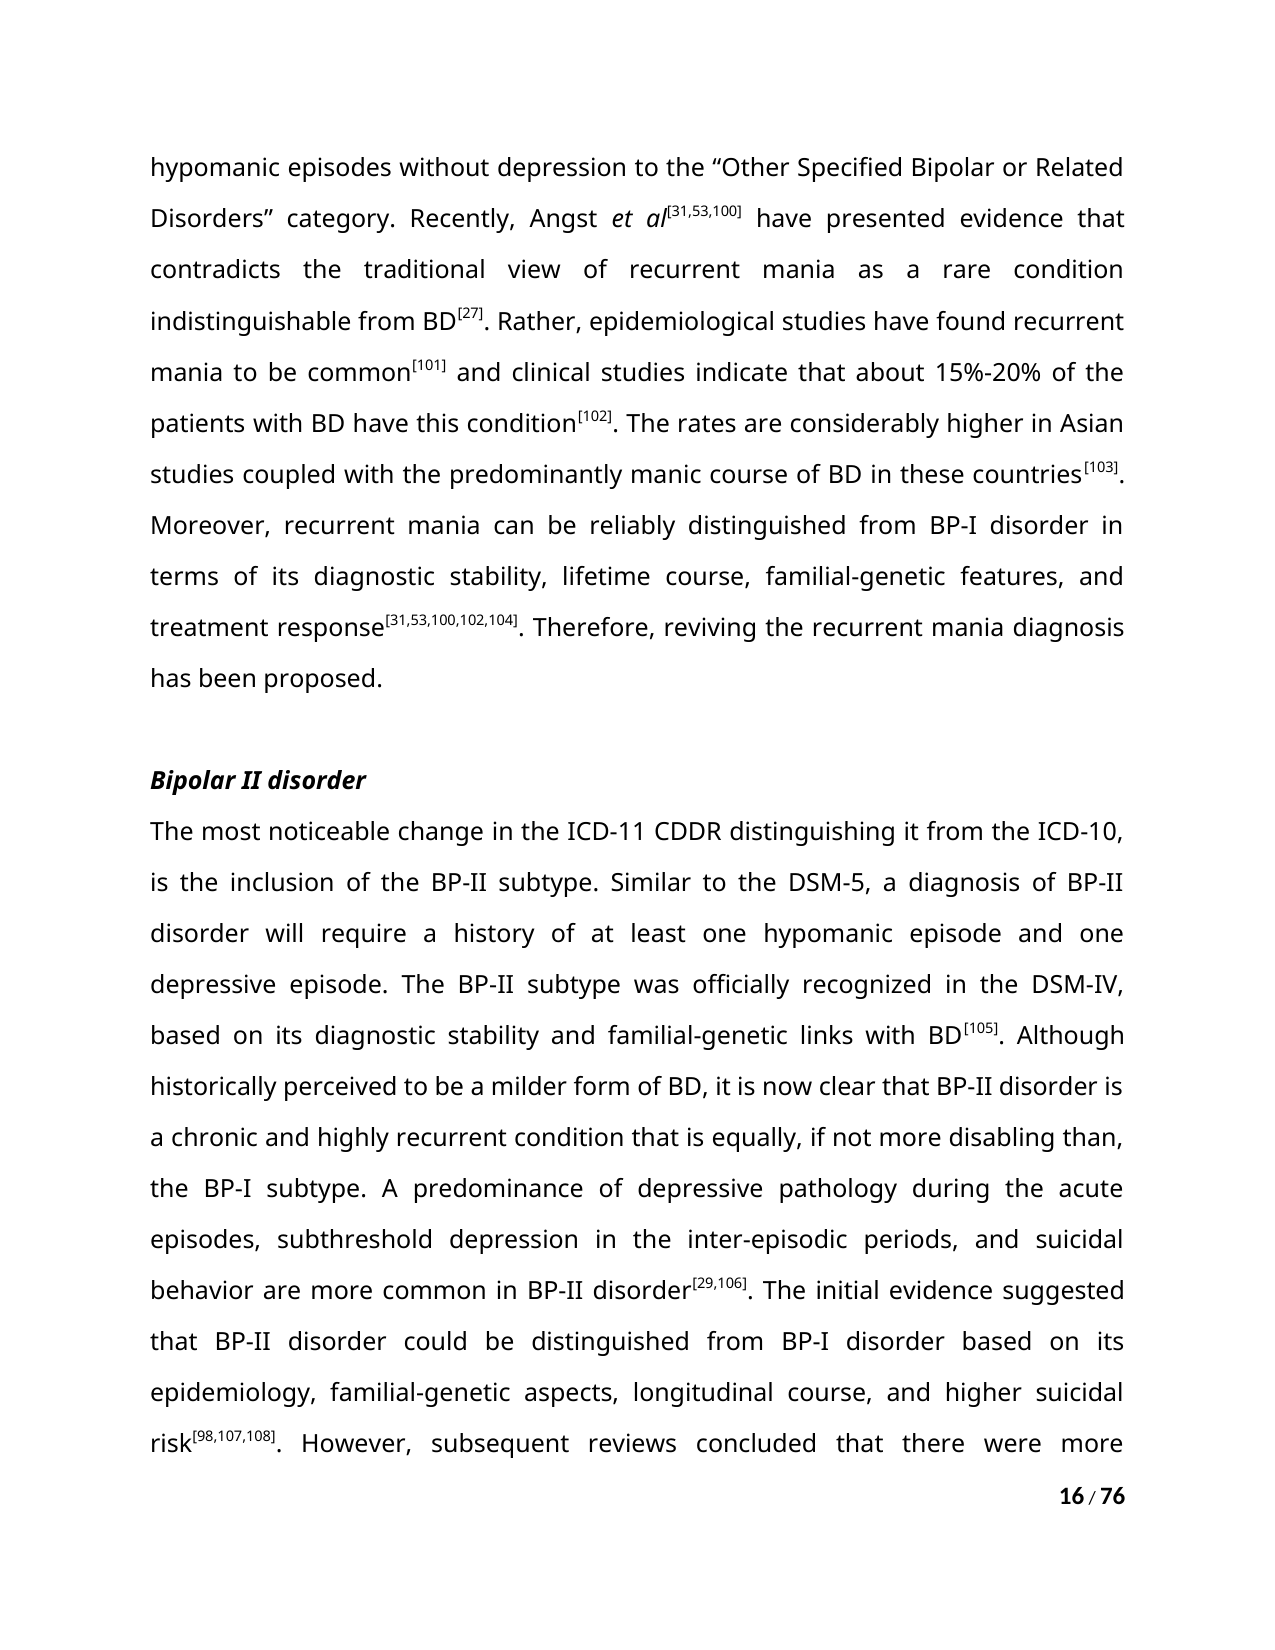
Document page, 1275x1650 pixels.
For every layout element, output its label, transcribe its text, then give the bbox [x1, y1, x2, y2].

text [150, 150, 1125, 694]
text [150, 813, 1125, 1460]
text Bipolar II disorder [150, 762, 1125, 797]
